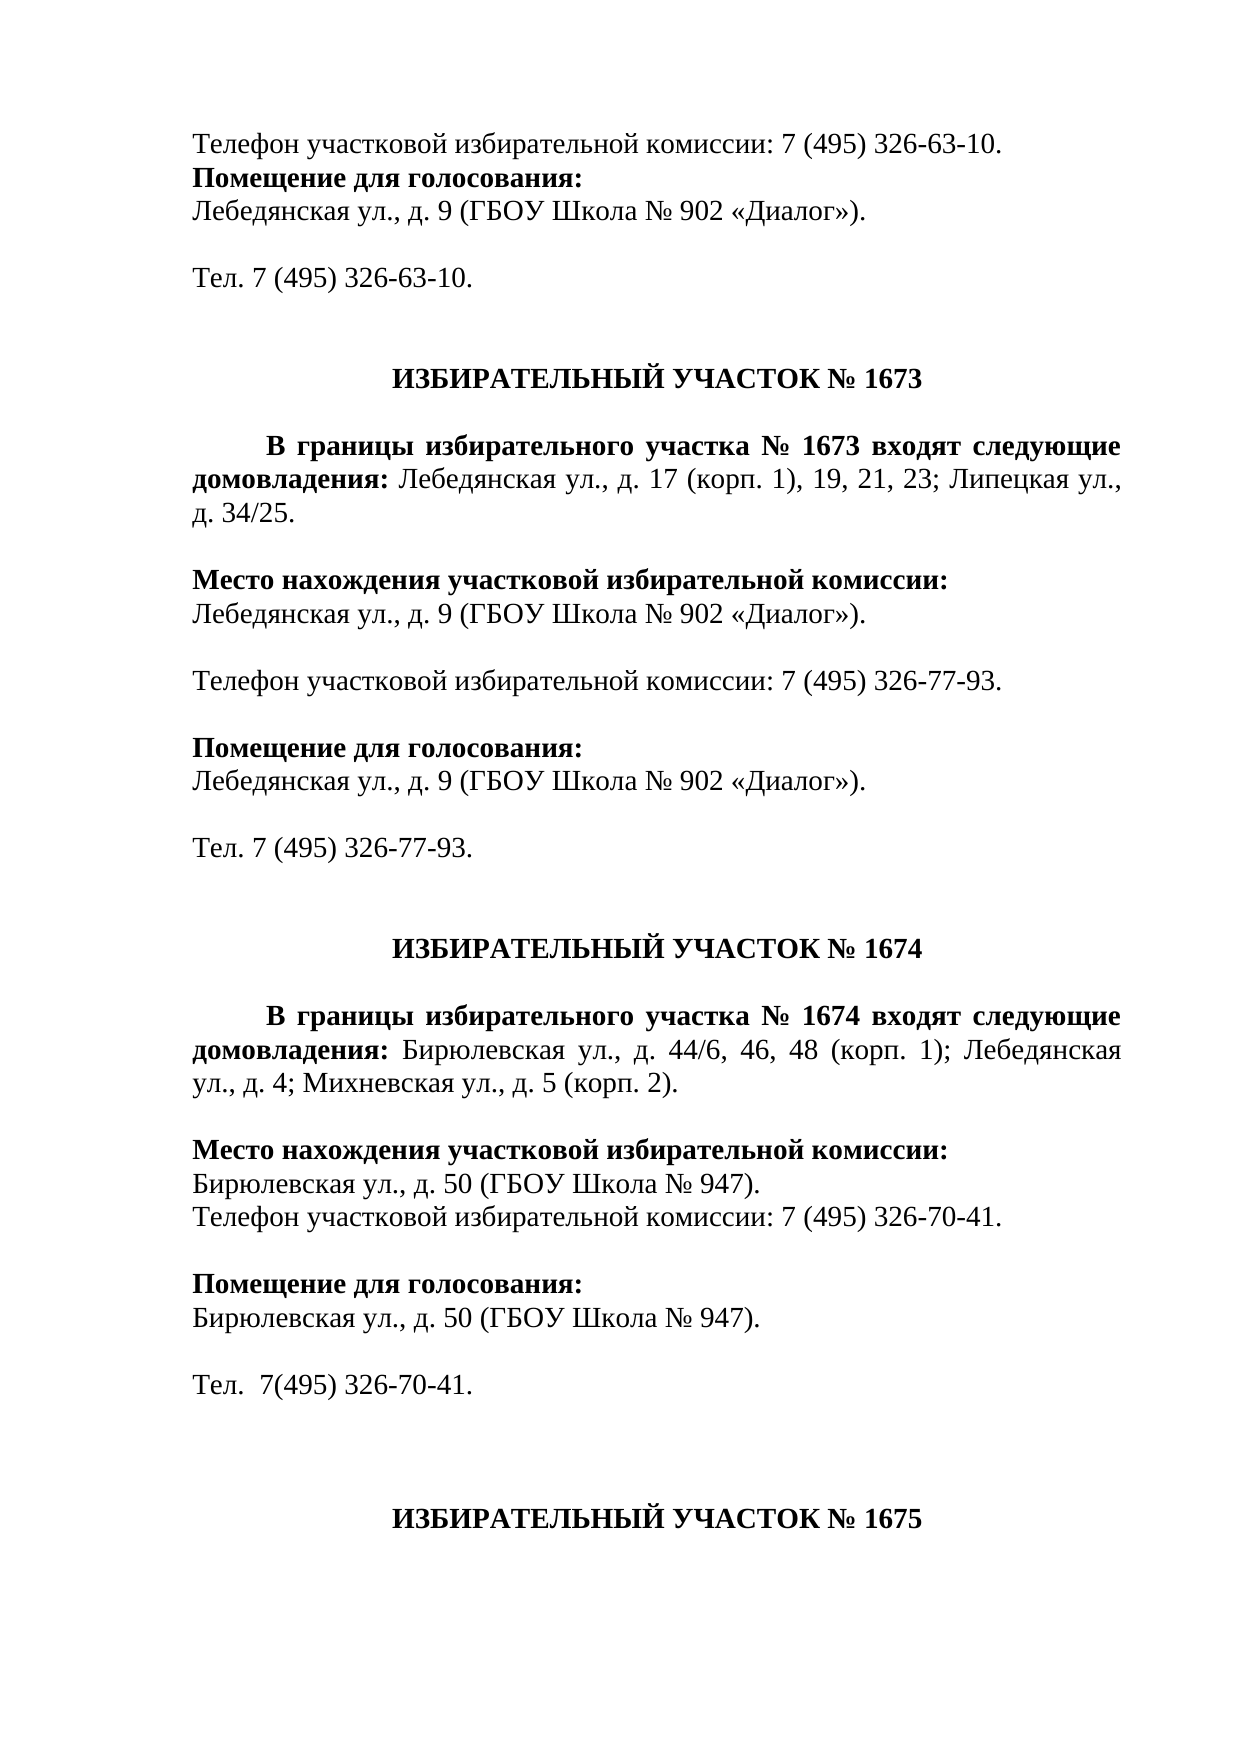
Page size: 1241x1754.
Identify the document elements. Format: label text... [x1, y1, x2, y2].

text Телефон участковой избирательной комиссии: 7 (495) 326-77-93. [192, 663, 1122, 696]
text ИЗБИРАТЕЛЬНЫЙ УЧАСТОК № 1673 [192, 361, 1122, 394]
text Место нахождения участковой избирательной комиссии: [192, 1132, 1122, 1166]
text Помещение для голосования: [192, 1267, 1122, 1300]
text Место нахождения участковой избирательной комиссии: [192, 562, 1122, 596]
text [192, 193, 1122, 227]
text Телефон участковой избирательной комиссии: 7 (495) 326-70-41. [192, 1199, 1122, 1233]
text Бирюлевская ул., д. 50 (ГБОУ Школа № 947). [192, 1300, 1122, 1334]
text Помещение для голосования: [192, 160, 1122, 193]
text Лебедянская ул., д. 9 (ГБОУ Школа № 902 «Диалог»). [192, 596, 1122, 629]
text Тел. 7(495) 326-70-41. [192, 1367, 1122, 1401]
text ИЗБИРАТЕЛЬНЫЙ УЧАСТОК № 1674 [192, 931, 1122, 965]
text Тел. 7 (495) 326-63-10. [192, 260, 1122, 294]
text Тел. 7 (495) 326-77-93. [192, 831, 1122, 864]
text Бирюлевская ул., д. 50 (ГБОУ Школа № 947). [192, 1166, 1122, 1199]
text ИЗБИРАТЕЛЬНЫЙ УЧАСТОК № 1675 [192, 1501, 1122, 1535]
text Помещение для голосования: [192, 730, 1122, 763]
text Лебедянская ул., д. 9 (ГБОУ Школа № 902 «Диалог»). [192, 763, 1122, 797]
text Телефон участковой избирательной комиссии: 7 (495) 326-63-10. [192, 126, 1122, 160]
text В границы избирательного участка № 1673 входят следующие домовладения: Лебедянская ул., д. 17 (корп. 1), 19, 21, 23; Липецкая ул., д. 34/25. [192, 428, 1122, 529]
text В границы избирательного участка № 1674 входят следующие домовладения: Бирюлевская ул., д. 44/6, 46, 48 (корп. 1); Лебедянская ул., д. 4; Михневская ул., д. 5 (корп. 2). [192, 998, 1122, 1099]
